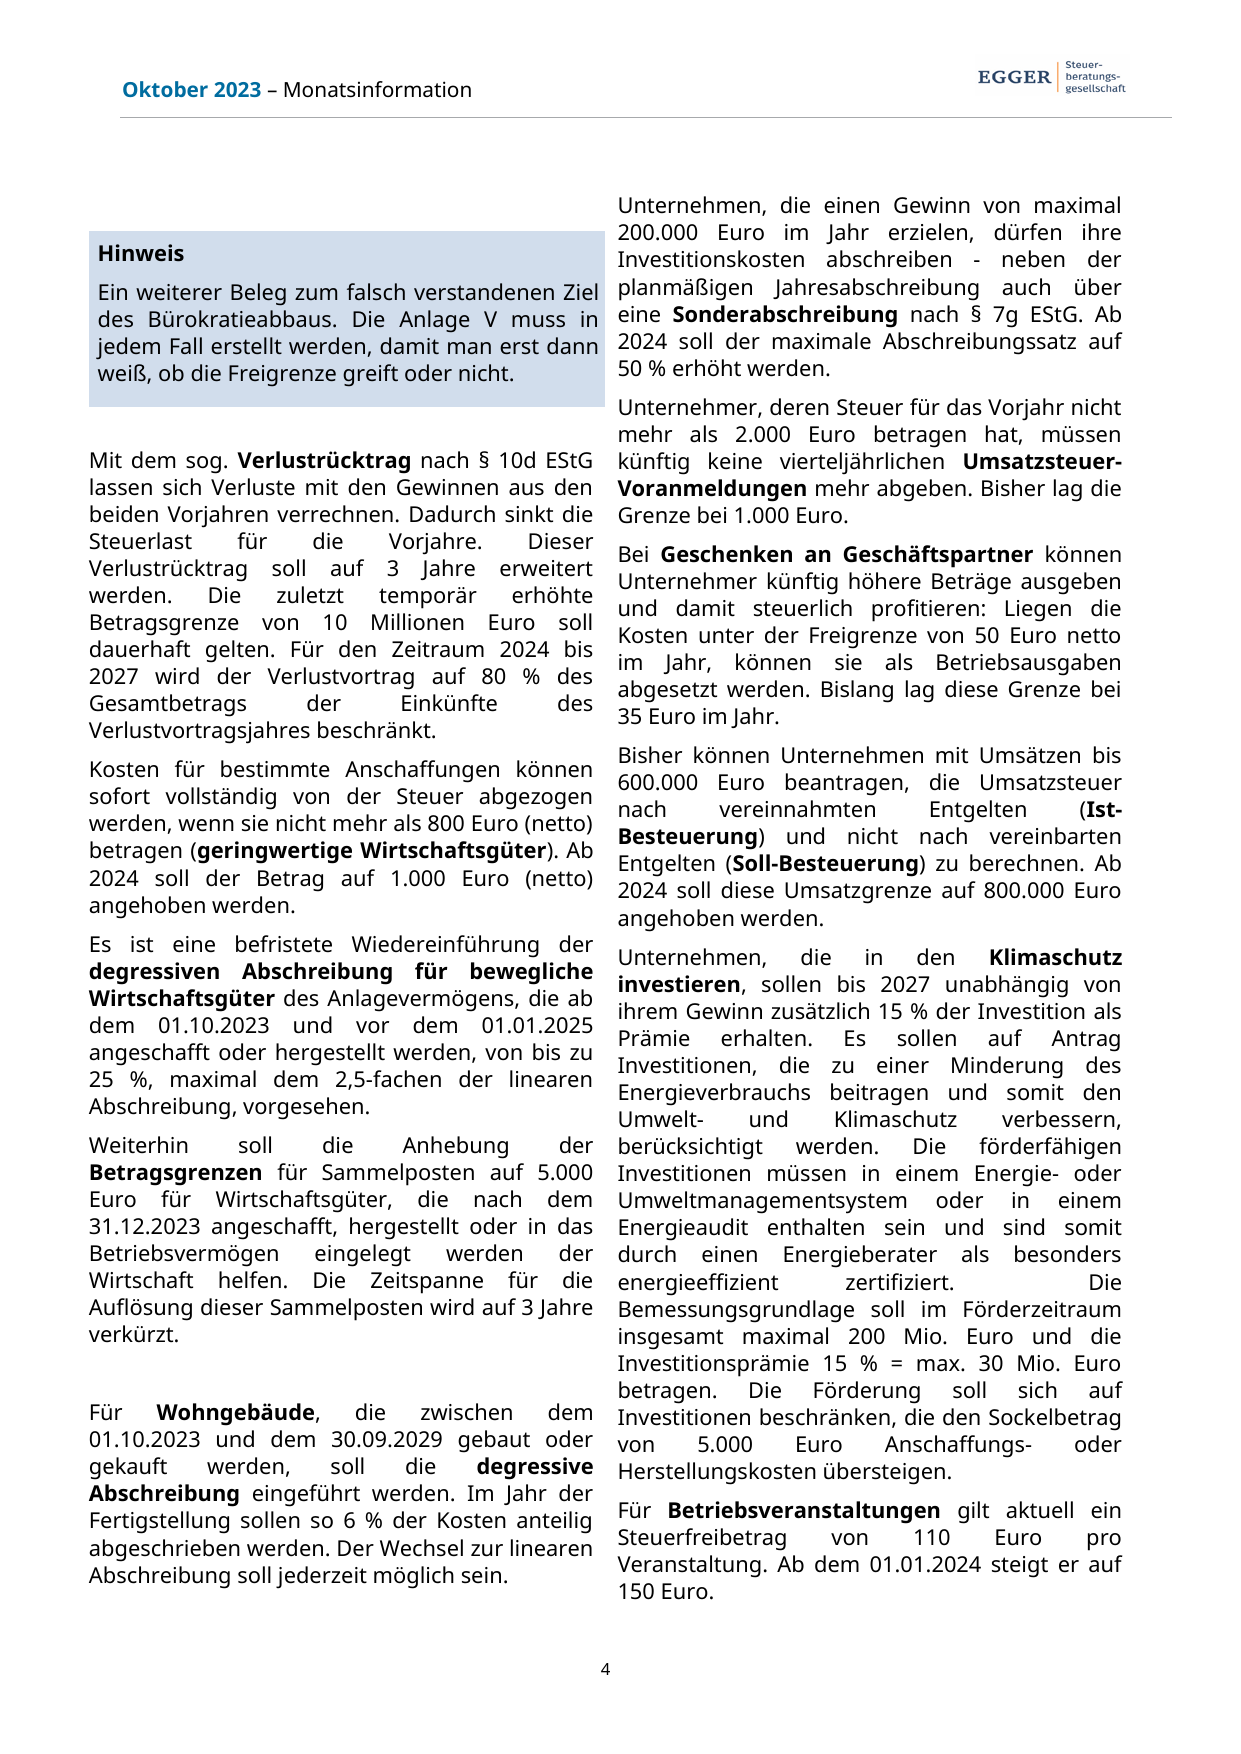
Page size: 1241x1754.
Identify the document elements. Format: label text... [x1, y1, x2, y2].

picture [973, 54, 1130, 95]
text Weiterhin soll die Anhebung der Betragsgrenzen für Sammelposten auf 5.000 Euro für Wirtschaftsgüter, die nach dem 31.12.2023 angeschafft, hergestellt oder in das Betriebsvermögen eingelegt werden der Wirtschaft helfen. Die Zeitspanne für die Auflösung dieser Sammelposten wird auf 3 Jahre verkürzt. [89, 1132, 594, 1348]
text Unternehmer, deren Steuer für das Vorjahr nicht mehr als 2.000 Euro betragen hat, müssen künftig keine vierteljährlichen Umsatzsteuer-Voranmeldungen mehr abgeben. Bisher lag die Grenze bei 1.000 Euro. [617, 393, 1122, 529]
text Es ist eine befristete Wiedereinführung der degressiven Abschreibung für bewegliche Wirtschaftsgüter des Anlagevermögens, die ab dem 01.10.2023 und vor dem 01.01.2025 angeschafft oder hergestellt werden, von bis zu 25 %, maximal dem 2,5-fachen der linearen Abschreibung, vorgesehen. [89, 930, 594, 1120]
text Bei Geschenken an Geschäftspartner können Unternehmer künftig höhere Beträge ausgeben und damit steuerlich profitieren: Liegen die Kosten unter der Freigrenze von 50 Euro netto im Jahr, können sie als Betriebsausgaben abgesetzt werden. Bislang lag diese Grenze bei 35 Euro im Jahr. [617, 541, 1122, 730]
text Unternehmen, die in den Klimaschutz investieren, sollen bis 2027 unabhängig von ihrem Gewinn zusätzlich 15 % der Investition als Prämie erhalten. Es sollen auf Antrag Investitionen, die zu einer Minderung des Energieverbrauchs beitragen und somit den Umwelt- und Klimaschutz verbessern, berücksichtigt werden. Die förderfähigen Investitionen müssen in einem Energie- oder Umweltmanagementsystem oder in einem Energieaudit enthalten sein und sind somit durch einen Energieberater als besonders energieeffizient zertifiziert. Die Bemessungsgrundlage soll im Förderzeitraum insgesamt maximal 200 Mio. Euro und die Investitionsprämie 15 % = max. 30 Mio. Euro betragen. Die Förderung soll sich auf Investitionen beschränken, die den Sockelbetrag von 5.000 Euro Anschaffungs- oder Herstellungskosten übersteigen. [617, 943, 1122, 1485]
text Bisher können Unternehmen mit Umsätzen bis 600.000 Euro beantragen, die Umsatzsteuer nach vereinnahmten Entgelten (Ist-Besteuerung) und nicht nach vereinbarten Entgelten (Soll-Besteuerung) zu berechnen. Ab 2024 soll diese Umsatzgrenze auf 800.000 Euro angehoben werden. [617, 742, 1122, 931]
text Mit dem sog. Verlustrücktrag nach § 10d EStG lassen sich Verluste mit den Gewinnen aus den beiden Vorjahren verrechnen. Dadurch sinkt die Steuerlast für die Vorjahre. Dieser Verlustrücktrag soll auf 3 Jahre erweitert werden. Die zuletzt temporär erhöhte Betragsgrenze von 10 Millionen Euro soll dauerhaft gelten. Für den Zeitraum 2024 bis 2027 wird der Verlustvortrag auf 80 % des Gesamtbetrags der Einkünfte des Verlustvortragsjahres beschränkt. [89, 446, 594, 744]
text Kosten für bestimmte Anschaffungen können sofort vollständig von der Steuer abgezogen werden, wenn sie nicht mehr als 800 Euro (netto) betragen (geringwertige Wirtschaftsgüter). Ab 2024 soll der Betrag auf 1.000 Euro (netto) angehoben werden. [89, 756, 594, 918]
table_header Hinweis Ein weiterer Beleg zum falsch verstandenen Ziel des Bürokratieabbaus. Die Anlage V muss in jedem Fall erstellt werden, damit man erst dann weiß, ob die Freigrenze greift oder nicht. [89, 231, 605, 407]
text Für Wohngebäude, die zwischen dem 01.10.2023 und dem 30.09.2029 gebaut oder gekauft werden, soll die degressive Abschreibung eingeführt werden. Im Jahr der Fertigstellung sollen so 6 % der Kosten anteilig abgeschrieben werden. Der Wechsel zur linearen Abschreibung soll jederzeit möglich sein. [89, 1399, 594, 1588]
text Unternehmen, die einen Gewinn von maximal 200.000 Euro im Jahr erzielen, dürfen ihre Investitionskosten abschreiben - neben der planmäßigen Jahresabschreibung auch über eine Sonderabschreibung nach § 7g EStG. Ab 2024 soll der maximale Abschreibungssatz auf 50 % erhöht werden. [617, 192, 1122, 382]
text Für Betriebsveranstaltungen gilt aktuell ein Steuerfreibetrag von 110 Euro pro Veranstaltung. Ab dem 01.01.2024 steigt er auf 150 Euro. [617, 1497, 1122, 1605]
